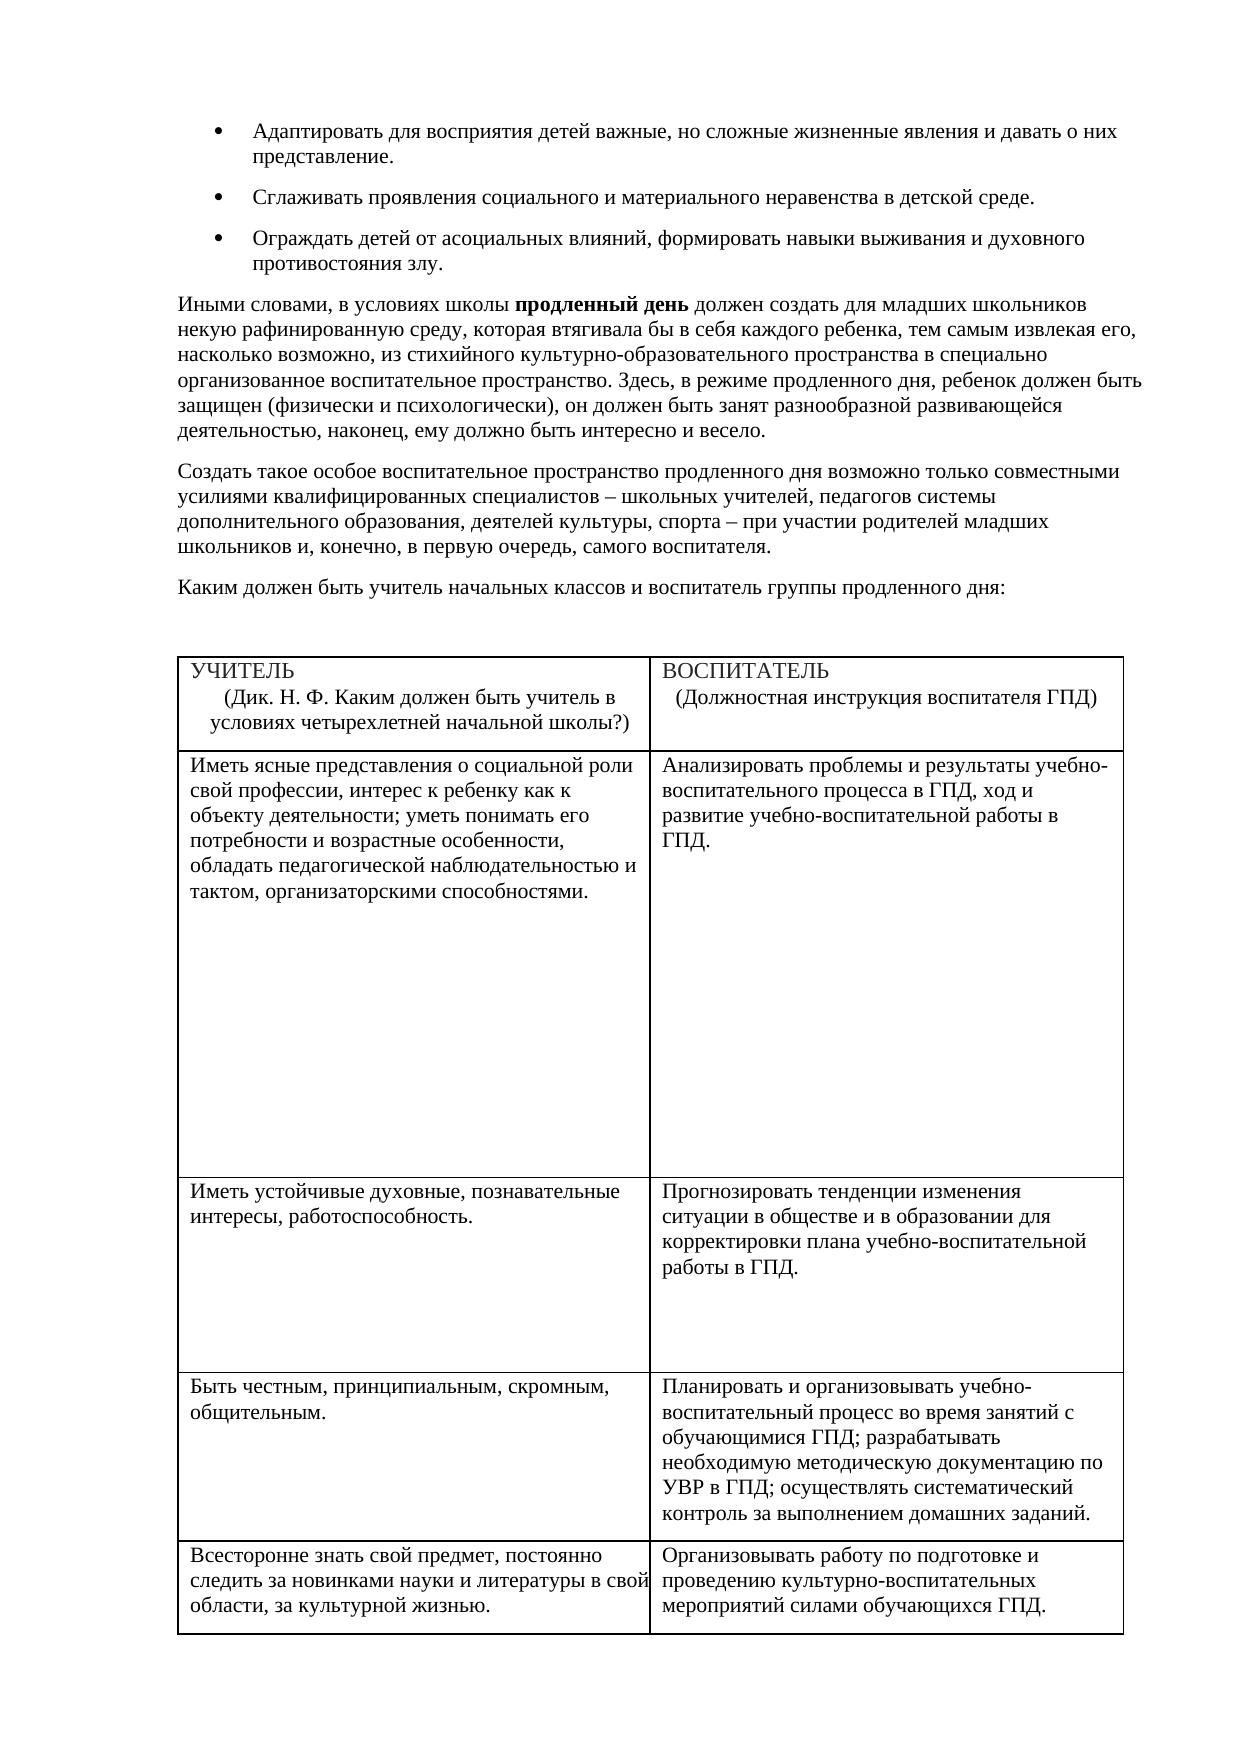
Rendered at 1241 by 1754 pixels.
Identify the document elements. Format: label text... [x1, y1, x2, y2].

text Создать такое особое воспитательное пространство продленного дня возможно только совместными усилиями квалифицированных специалистов – школьных учителей, педагогов системы дополнительного образования, деятелей культуры, спорта – при участии родителей младших школьников и, конечно, в первую очередь, самого воспитателя. [177, 458, 1152, 559]
table_header ВОСПИТАТЕЛЬ (Должностная инструкция воспитателя ГПД) [651, 658, 1123, 750]
table_cell Анализировать проблемы и результаты учебно-воспитательного процесса в ГПД, ход и развитие учебно-воспитательной работы в ГПД. [651, 752, 1123, 1177]
table_cell Иметь устойчивые духовные, познавательные интересы, работоспособность. [179, 1178, 649, 1372]
table_cell Быть честным, принципиальным, скромным, общительным. [179, 1373, 649, 1540]
text Иными словами, в условиях школы продленный день должен создать для младших школьников некую рафинированную среду, которая втягивала бы в себя каждого ребенка, тем самым извлекая его, насколько возможно, из стихийного культурно-образовательного пространства в специально организованное воспитательное пространство. Здесь, в режиме продленного дня, ребенок должен быть защищен (физически и психологически), он должен быть занят разнообразной развивающейся деятельностью, наконец, ему должно быть интересно и весело. [177, 291, 1152, 442]
table_cell Организовывать работу по подготовке и проведению культурно-воспитательных мероприятий силами обучающихся ГПД. [651, 1542, 1123, 1633]
table_cell Всесторонне знать свой предмет, постоянно следить за новинками науки и литературы в свой области, за культурной жизнью. [179, 1542, 649, 1633]
table_cell Прогнозировать тенденции изменения ситуации в обществе и в образовании для корректировки плана учебно-воспитательной работы в ГПД. [651, 1178, 1123, 1372]
list Сглаживать проявления социального и материального неравенства в детской среде. [215, 184, 1152, 209]
table_cell Иметь ясные представления о социальной роли свой профессии, интерес к ребенку как к объекту деятельности; уметь понимать его потребности и возрастные особенности, обладать педагогической наблюдательностью и тактом, организаторскими способностями. [179, 752, 649, 1177]
text Каким должен быть учитель начальных классов и воспитатель группы продленного дня: [177, 574, 1152, 599]
list Адаптировать для восприятия детей важные, но сложные жизненные явления и давать о них представление. [215, 118, 1152, 168]
table_header УЧИТЕЛЬ (Дик. Н. Ф. Каким должен быть учитель в условиях четырехлетней начальной школы?) [179, 658, 649, 750]
table_cell Планировать и организовывать учебно-воспитательный процесс во время занятий с обучающимися ГПД; разрабатывать необходимую методическую документацию по УВР в ГПД; осуществлять систематический контроль за выполнением домашних заданий. [651, 1373, 1123, 1540]
list Ограждать детей от асоциальных влияний, формировать навыки выживания и духовного противостояния злу. [215, 225, 1152, 275]
